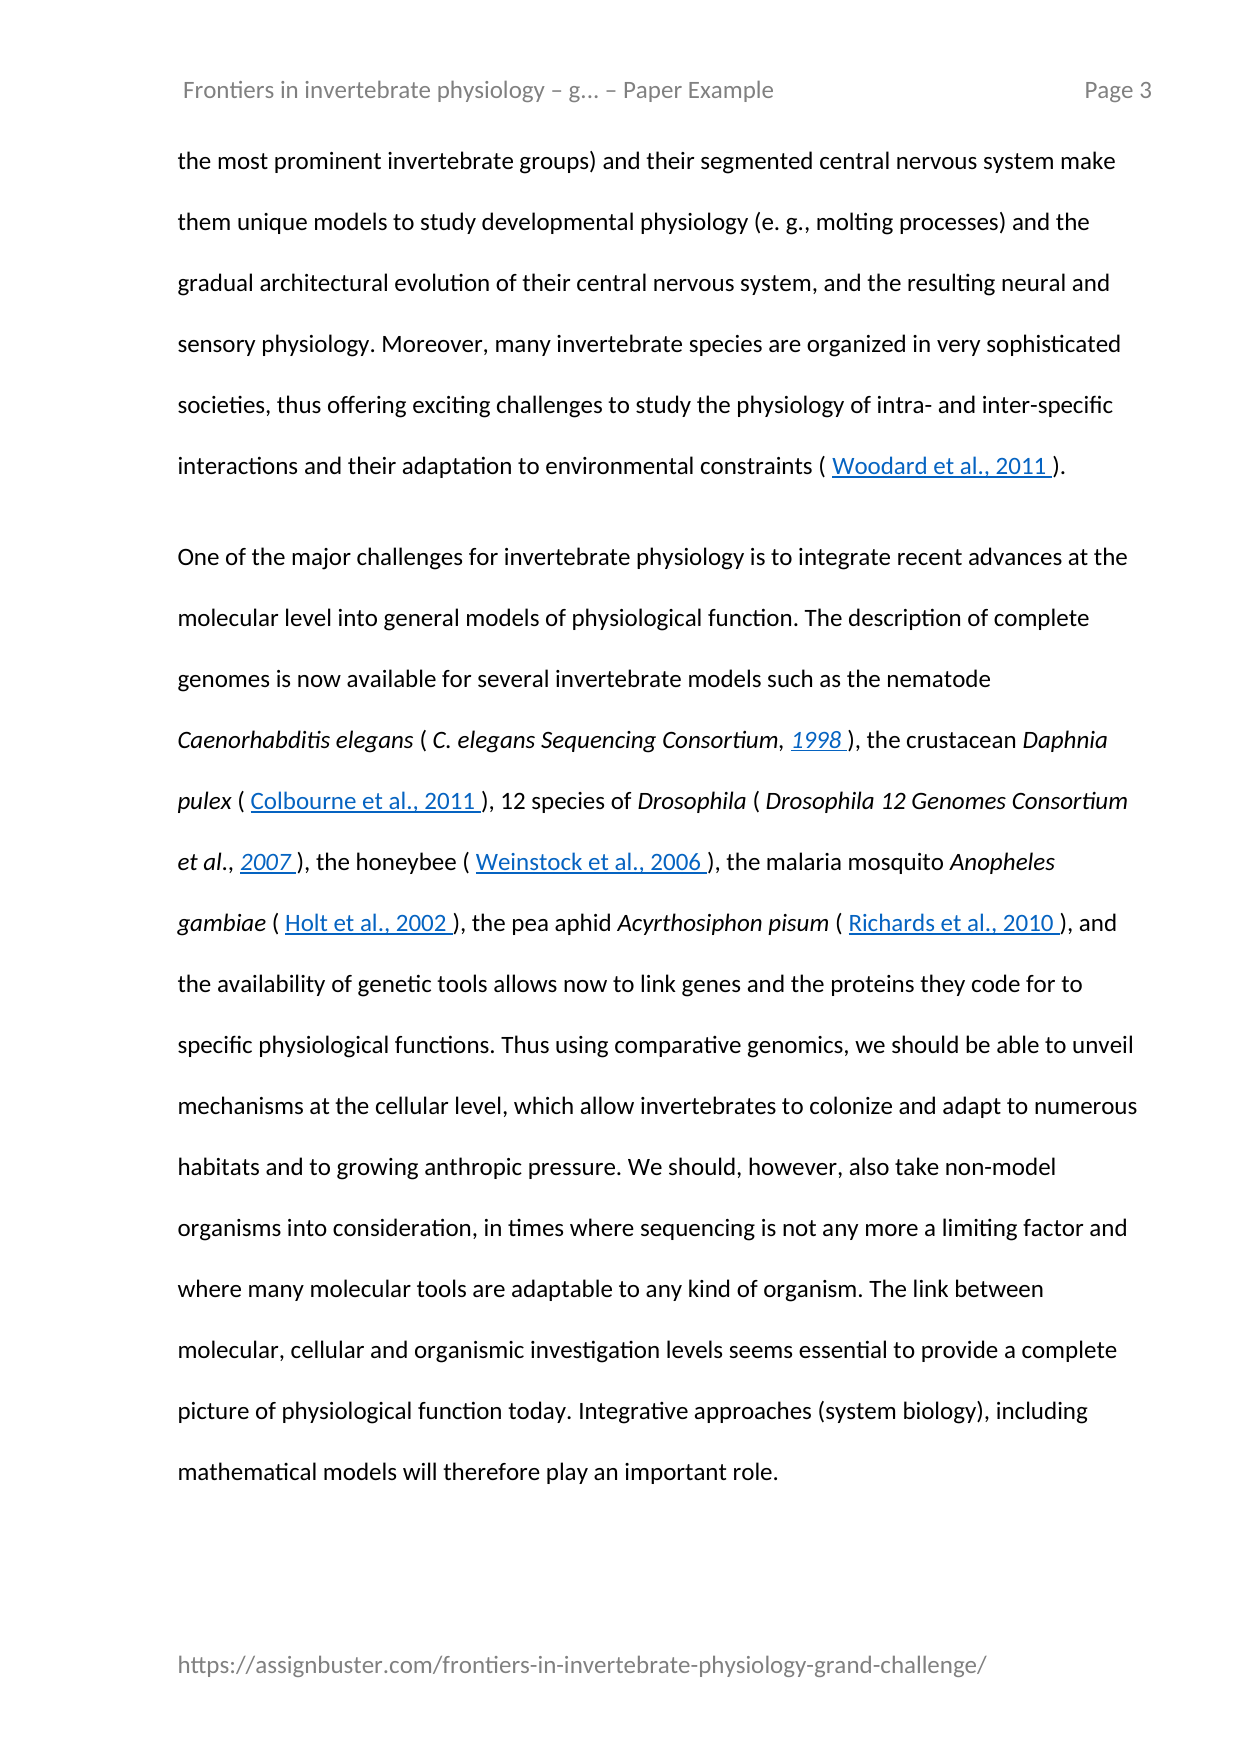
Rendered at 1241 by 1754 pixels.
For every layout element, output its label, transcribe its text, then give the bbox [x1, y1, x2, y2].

text One of the major challenges for invertebrate physiology is to integrate recent advances at the molecular level into general models of physiological function. The description of complete genomes is now available for several invertebrate models such as the nematode Caenorhabditis elegans ( C. elegans Sequencing Consortium, 1998 ), the crustacean Daphnia pulex ( Colbourne et al., 2011 ), 12 species of Drosophila ( Drosophila 12 Genomes Consortium et al., 2007 ), the honeybee ( Weinstock et al., 2006 ), the malaria mosquito Anopheles gambiae ( Holt et al., 2002 ), the pea aphid Acyrthosiphon pisum ( Richards et al., 2010 ), and the availability of genetic tools allows now to link genes and the proteins they code for to specific physiological functions. Thus using comparative genomics, we should be able to unveil mechanisms at the cellular level, which allow invertebrates to colonize and adapt to numerous habitats and to growing anthropic pressure. We should, however, also take non-model organisms into consideration, in times where sequencing is not any more a limiting factor and where many molecular tools are adaptable to any kind of organism. The link between molecular, cellular and organismic investigation levels seems essential to provide a complete picture of physiological function today. Integrative approaches (system biology), including mathematical models will therefore play an important role. [177, 541, 1152, 1487]
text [177, 145, 1152, 481]
